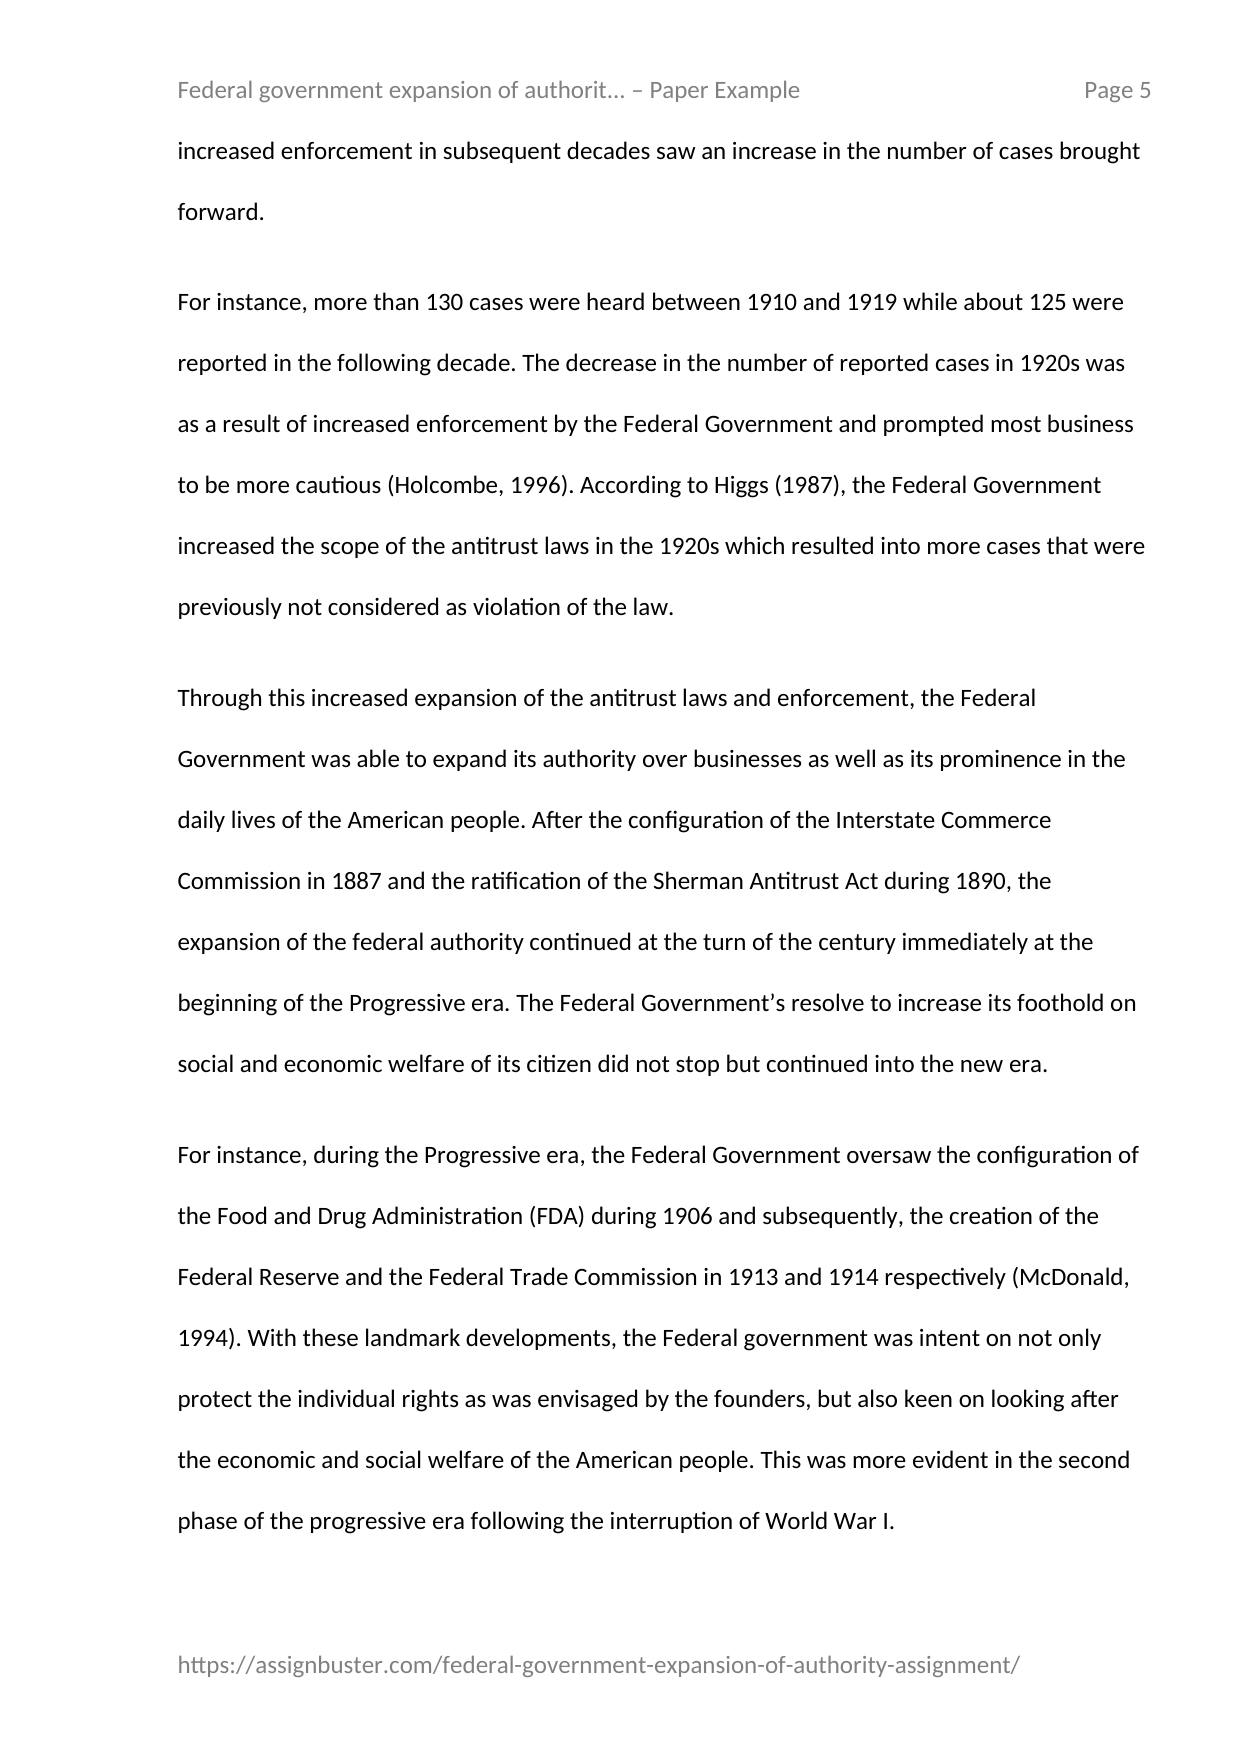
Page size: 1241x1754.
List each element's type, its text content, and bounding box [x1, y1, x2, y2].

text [177, 135, 1152, 226]
text For instance, during the Progressive era, the Federal Government oversaw the configuration of the Food and Drug Administration (FDA) during 1906 and subsequently, the creation of the Federal Reserve and the Federal Trade Commission in 1913 and 1914 respectively (McDonald, 1994). With these landmark developments, the Federal government was intent on not only protect the individual rights as was envisaged by the founders, but also keen on looking after the economic and social welfare of the American people. This was more evident in the second phase of the progressive era following the interruption of World War I. [177, 1139, 1152, 1536]
text Through this increased expansion of the antitrust laws and enforcement, the Federal Government was able to expand its authority over businesses as well as its prominence in the daily lives of the American people. After the configuration of the Interstate Commerce Commission in 1887 and the ratification of the Sherman Antitrust Act during 1890, the expansion of the federal authority continued at the turn of the century immediately at the beginning of the Progressive era. The Federal Government’s resolve to increase its foothold on social and economic welfare of its citizen did not stop but continued into the new era. [177, 682, 1152, 1079]
text For instance, more than 130 cases were heard between 1910 and 1919 while about 125 were reported in the following decade. The decrease in the number of reported cases in 1920s was as a result of increased enforcement by the Federal Government and prompted most business to be more cautious (Holcombe, 1996). According to Higgs (1987), the Federal Government increased the scope of the antitrust laws in the 1920s which resulted into more cases that were previously not considered as violation of the law. [177, 286, 1152, 622]
